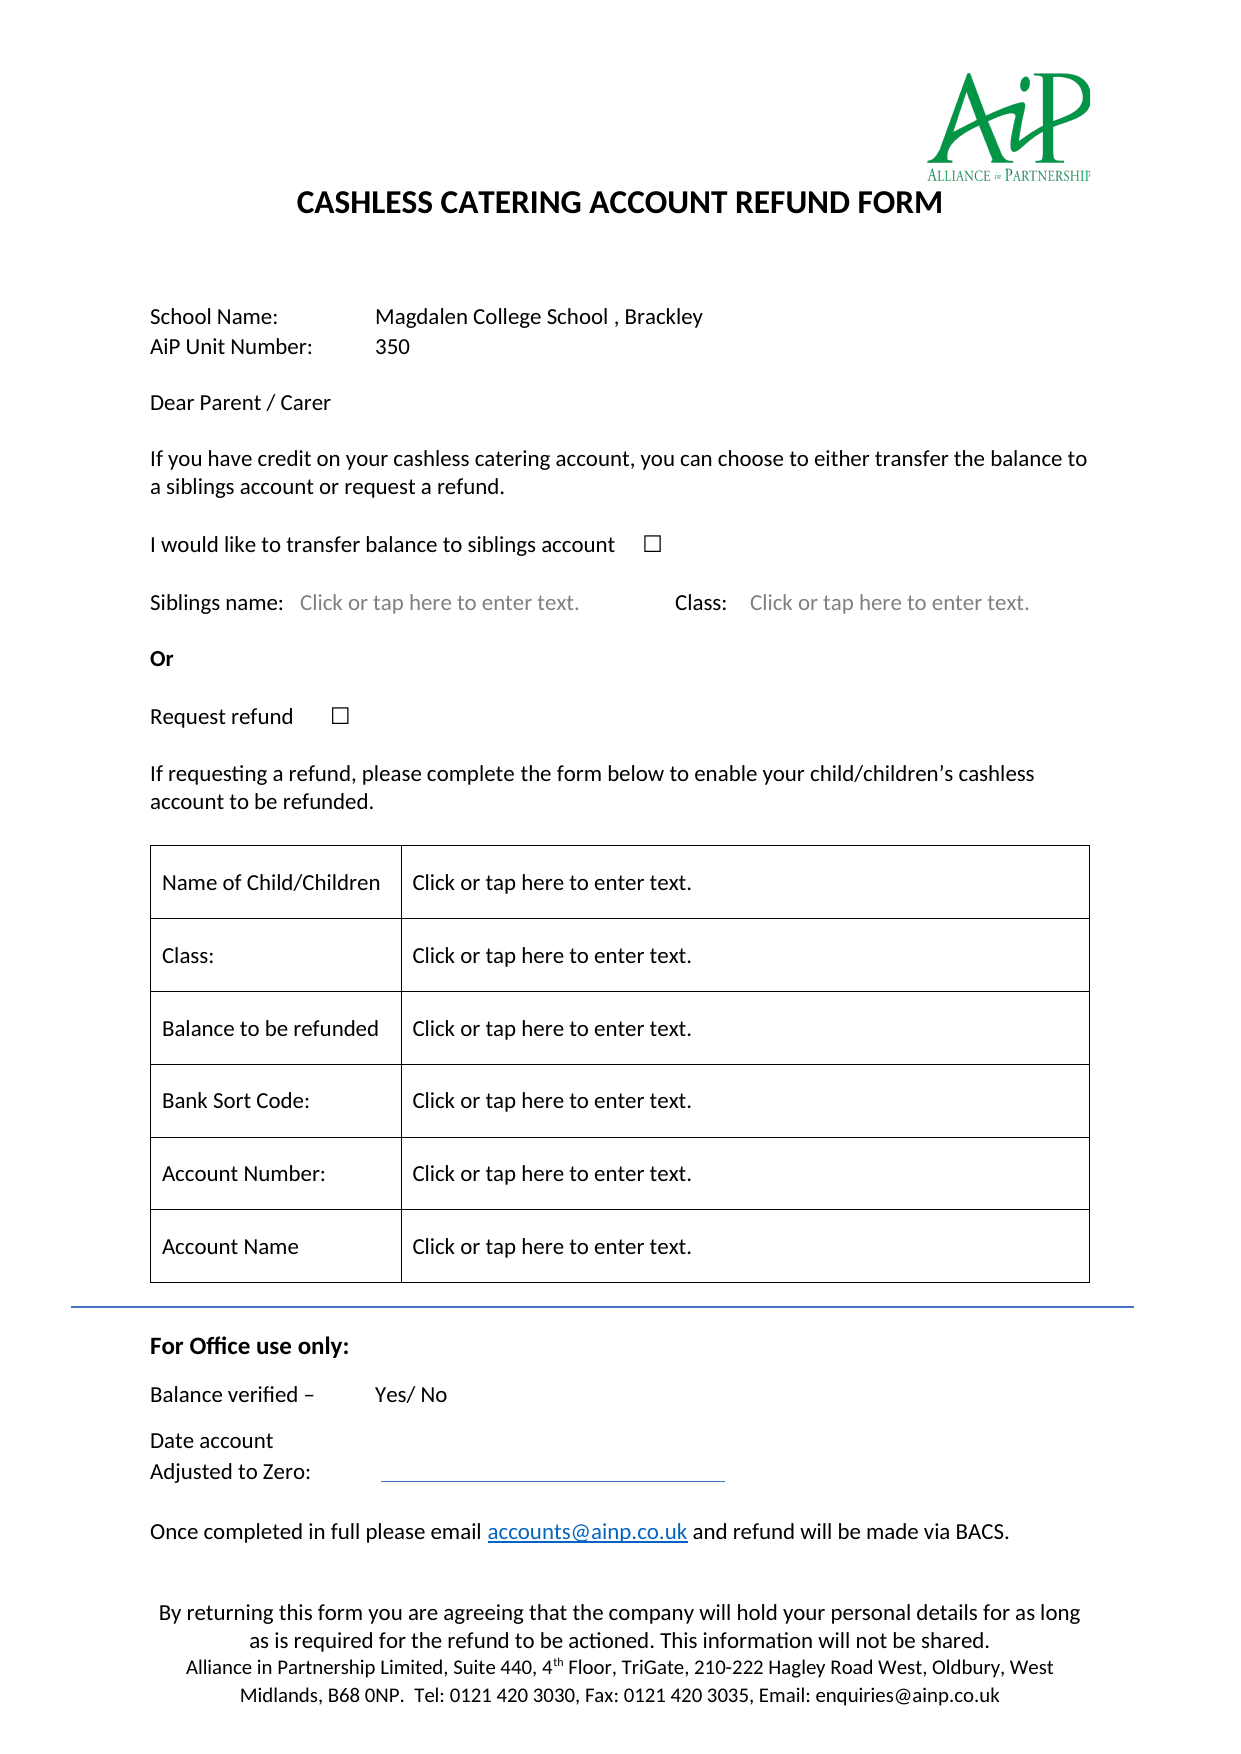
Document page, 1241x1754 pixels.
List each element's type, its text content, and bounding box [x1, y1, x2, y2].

text Siblings name: Class: [150, 588, 1090, 616]
text Request refund [150, 700, 1090, 731]
text School Name: , Brackley [150, 302, 1090, 330]
table_cell Class: [151, 919, 401, 991]
table_header Name of Child/Children [151, 846, 401, 918]
picture [927, 73, 1091, 181]
text I would like to transfer balance to siblings account [150, 528, 1090, 560]
text Balance verified – Yes/ No [150, 1380, 1090, 1408]
text If requesting a refund, please complete the form below to enable your child/children’s cashless account to be refunded. [150, 759, 1090, 815]
table_cell Bank Sort Code: [151, 1065, 401, 1137]
text Adjusted to Zero: [150, 1457, 1090, 1485]
table_cell Account Number: [151, 1138, 401, 1209]
text CASHLESS CATERING ACCOUNT REFUND FORM [150, 181, 1090, 222]
table_cell Account Name [151, 1210, 401, 1282]
text For Office use only: [150, 1330, 1090, 1361]
text AiP Unit Number: [150, 332, 1090, 360]
table_cell Balance to be refunded [151, 992, 401, 1064]
text Or [150, 644, 1090, 672]
text Dear Parent / Carer [150, 388, 1090, 416]
text Once completed in full please email accounts@ainp.co.uk and refund will be made via BACS. [150, 1517, 1090, 1545]
text If you have credit on your cashless catering account, you can choose to either transfer the balance to a siblings account or request a refund. [150, 444, 1090, 500]
text Date account [150, 1427, 1090, 1454]
